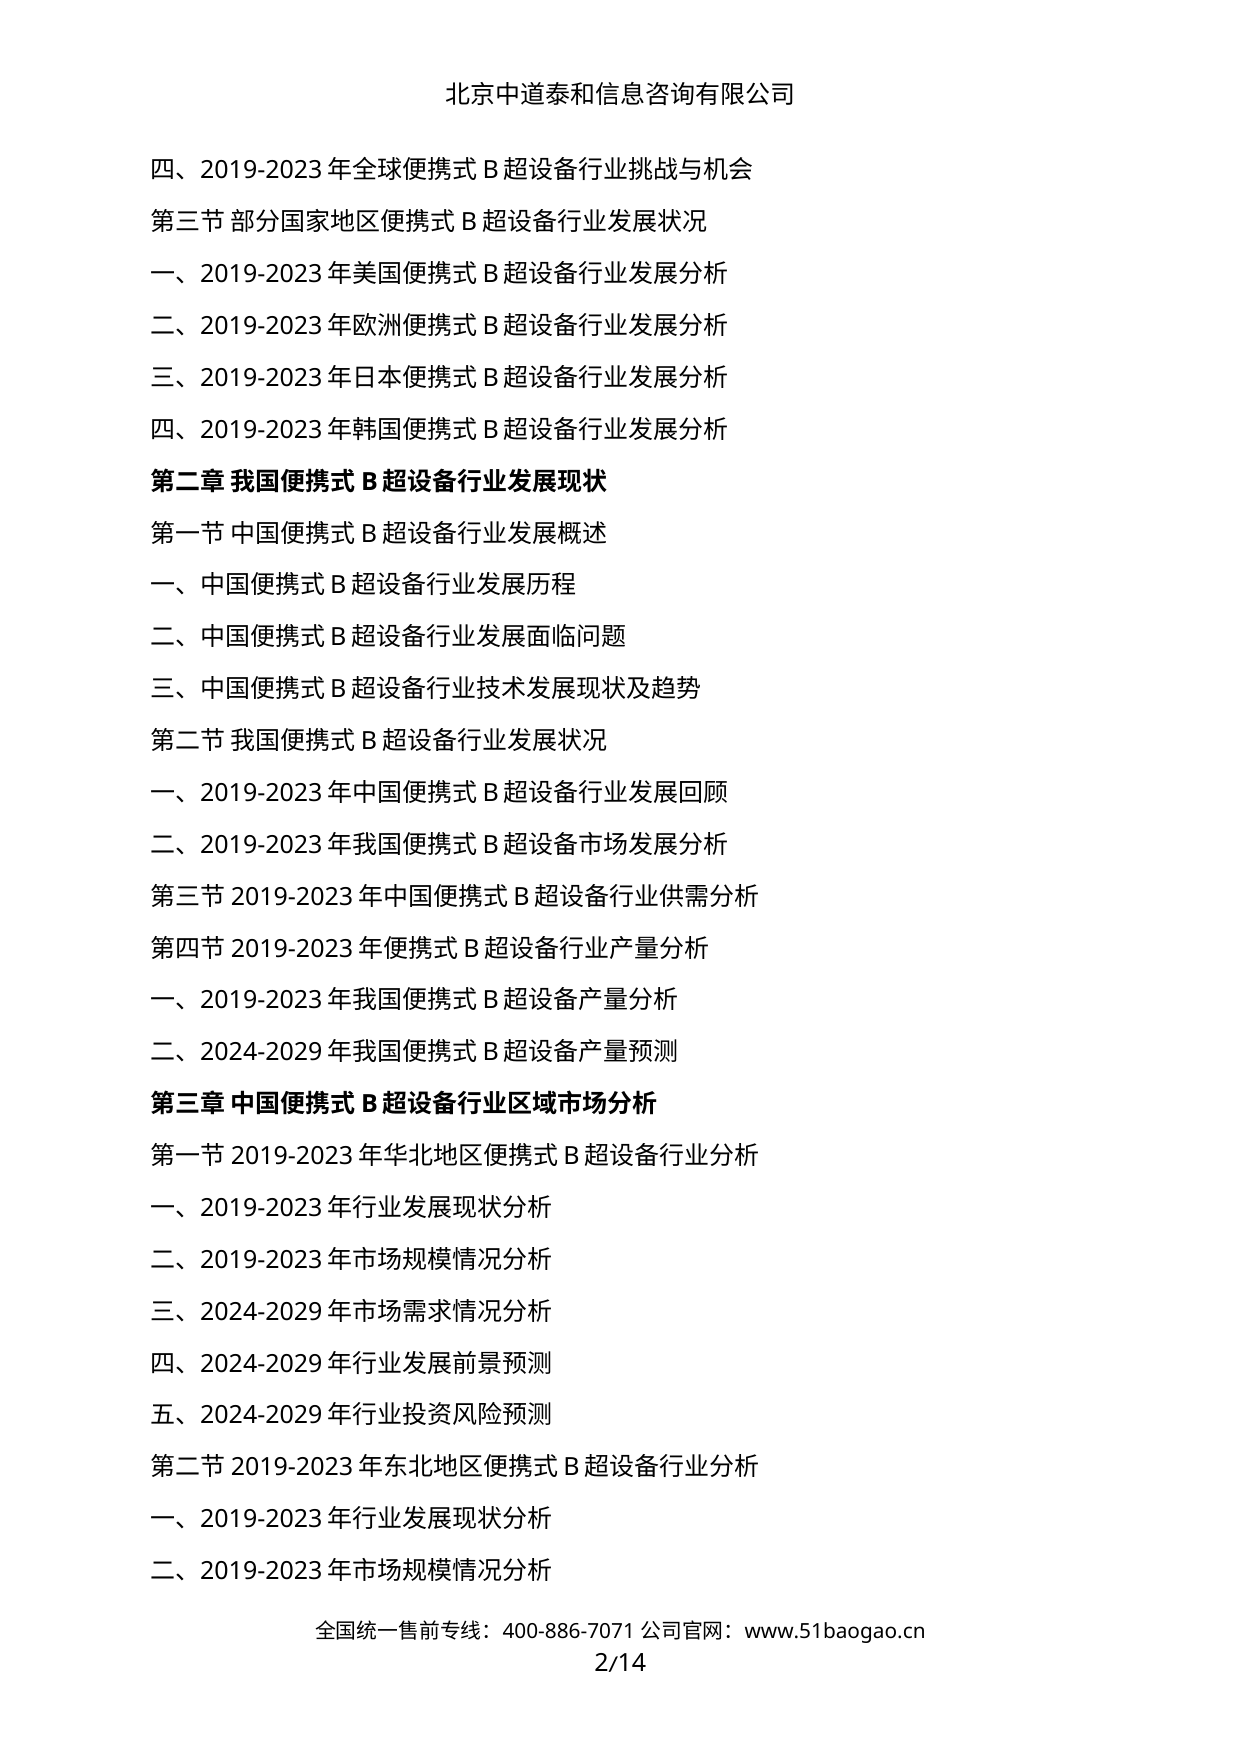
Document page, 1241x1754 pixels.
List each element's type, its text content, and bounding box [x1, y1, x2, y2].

text 第三章 中国便携式B超设备行业区域市场分析 [150, 1084, 1090, 1120]
text 第三节 2019-2023年中国便携式B超设备行业供需分析 [150, 876, 1090, 912]
text 四、2024-2029年行业发展前景预测 [150, 1343, 1090, 1379]
text 第三节 部分国家地区便携式B超设备行业发展状况 [150, 202, 1090, 238]
text 一、2019-2023年美国便携式B超设备行业发展分析 [150, 254, 1090, 290]
text 二、2019-2023年市场规模情况分析 [150, 1239, 1090, 1276]
text 四、2019-2023年韩国便携式B超设备行业发展分析 [150, 409, 1090, 446]
text 第二节 我国便携式B超设备行业发展状况 [150, 721, 1090, 757]
text 第二节 2019-2023年东北地区便携式B超设备行业分析 [150, 1447, 1090, 1483]
text 第四节 2019-2023年便携式B超设备行业产量分析 [150, 928, 1090, 964]
text 一、中国便携式B超设备行业发展历程 [150, 565, 1090, 601]
text 四、2019-2023年全球便携式B超设备行业挑战与机会 [150, 150, 1090, 186]
text 第一节 中国便携式B超设备行业发展概述 [150, 513, 1090, 549]
text 一、2019-2023年我国便携式B超设备产量分析 [150, 980, 1090, 1016]
text 五、2024-2029年行业投资风险预测 [150, 1395, 1090, 1431]
text 二、2019-2023年市场规模情况分析 [150, 1551, 1090, 1587]
text 三、2019-2023年日本便携式B超设备行业发展分析 [150, 357, 1090, 394]
text 第二章 我国便携式B超设备行业发展现状 [150, 461, 1090, 497]
text 三、2024-2029年市场需求情况分析 [150, 1291, 1090, 1327]
text 三、中国便携式B超设备行业技术发展现状及趋势 [150, 669, 1090, 705]
text 二、2024-2029年我国便携式B超设备产量预测 [150, 1032, 1090, 1068]
text 二、2019-2023年欧洲便携式B超设备行业发展分析 [150, 306, 1090, 342]
text 一、2019-2023年行业发展现状分析 [150, 1499, 1090, 1535]
text 一、2019-2023年中国便携式B超设备行业发展回顾 [150, 772, 1090, 809]
text 一、2019-2023年行业发展现状分析 [150, 1187, 1090, 1224]
text 二、2019-2023年我国便携式B超设备市场发展分析 [150, 824, 1090, 861]
text 第一节 2019-2023年华北地区便携式B超设备行业分析 [150, 1136, 1090, 1172]
text 二、中国便携式B超设备行业发展面临问题 [150, 617, 1090, 653]
